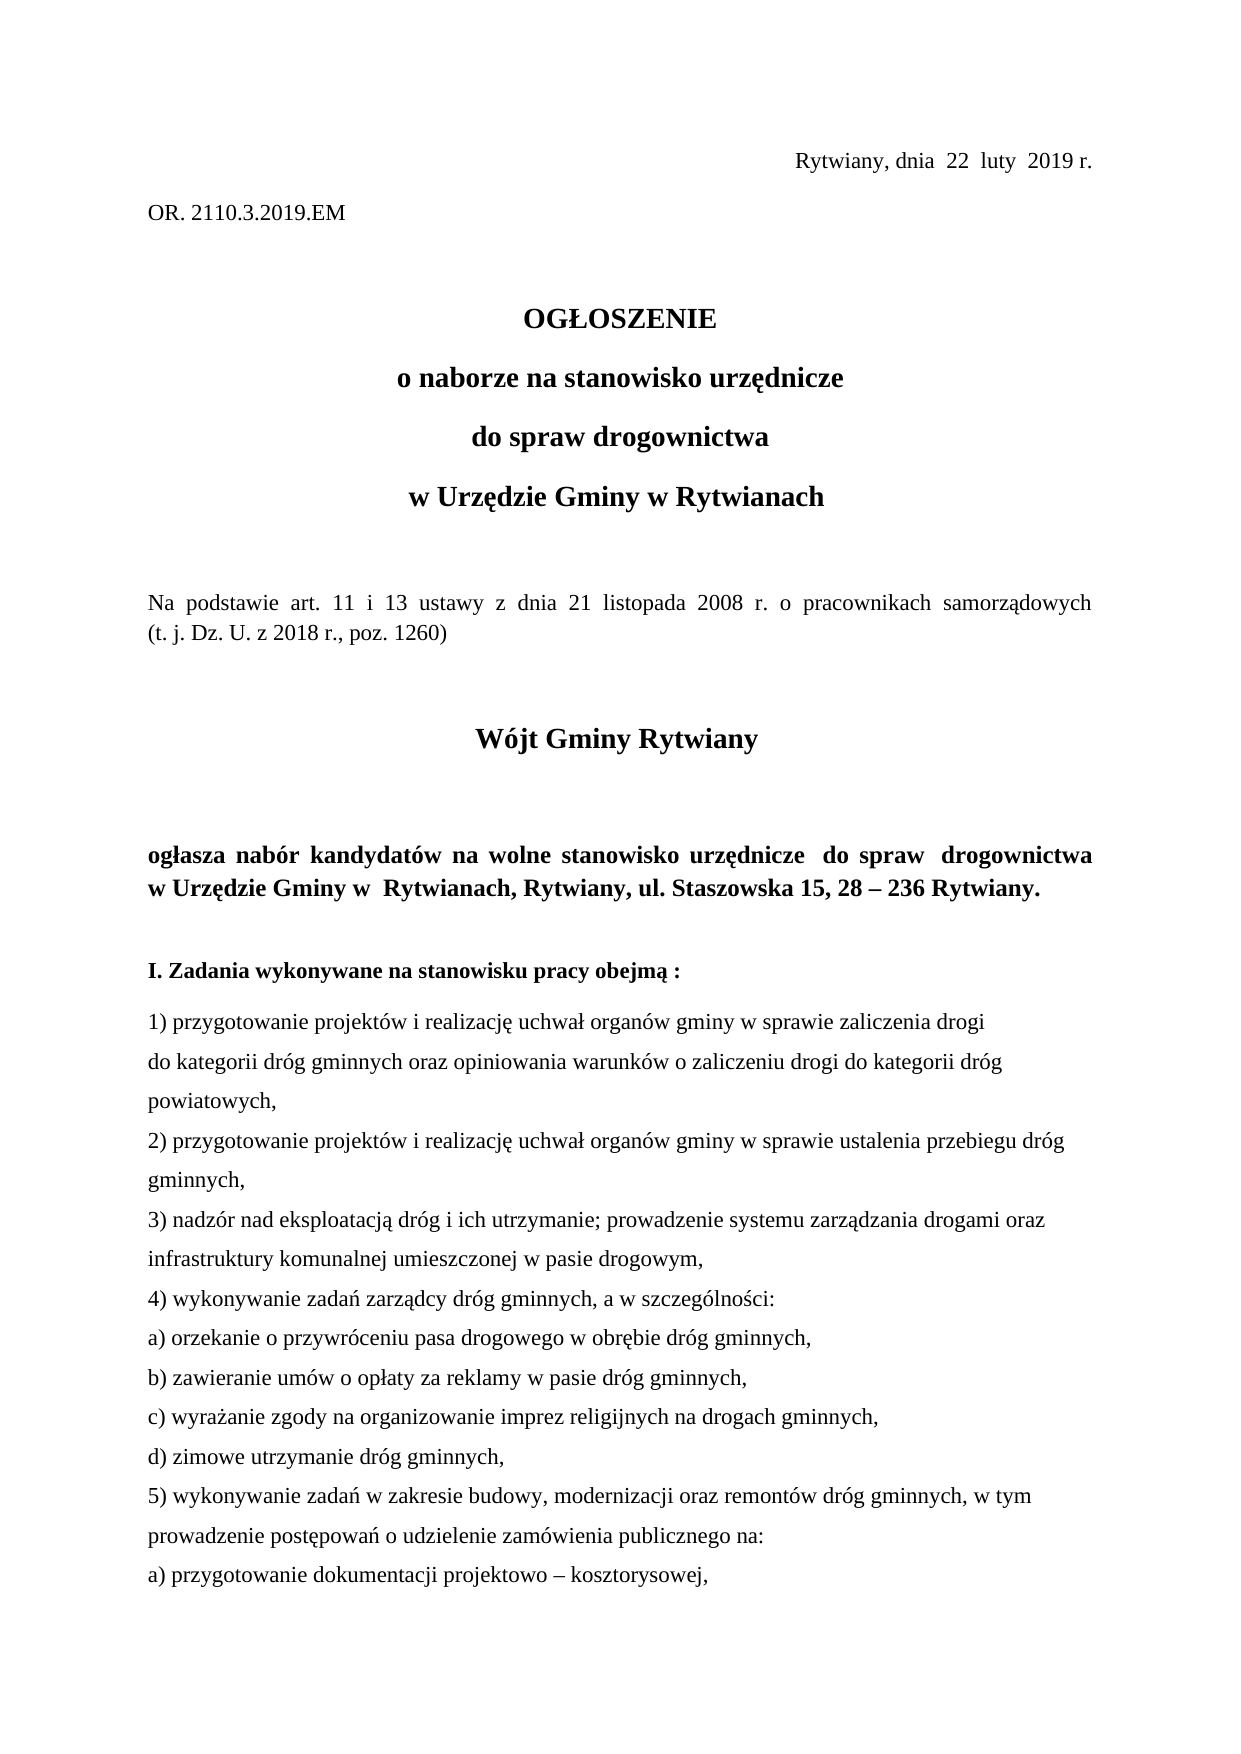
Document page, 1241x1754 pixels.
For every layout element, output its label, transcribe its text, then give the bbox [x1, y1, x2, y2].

text infrastruktury komunalnej umieszczonej w pasie drogowym, [148, 1245, 1093, 1272]
text w Urzędzie Gminy w Rytwianach [148, 479, 1093, 512]
text do kategorii dróg gminnych oraz opiniowania warunków o zaliczeniu drogi do kategorii dróg [148, 1048, 1093, 1074]
text a) przygotowanie dokumentacji projektowo – kosztorysowej, [148, 1561, 1093, 1587]
text prowadzenie postępowań o udzielenie zamówienia publicznego na: [148, 1522, 1093, 1548]
text 1) przygotowanie projektów i realizację uchwał organów gminy w sprawie zaliczenia drogi [148, 1008, 1093, 1035]
text b) zawieranie umów o opłaty za reklamy w pasie dróg gminnych, [148, 1364, 1093, 1390]
text c) wyrażanie zgody na organizowanie imprez religijnych na drogach gminnych, [148, 1403, 1093, 1429]
text I. Zadania wykonywane na stanowisku pracy obejmą : [148, 927, 1093, 984]
text 2) przygotowanie projektów i realizację uchwał organów gminy w sprawie ustalenia przebiegu dróg [148, 1127, 1093, 1153]
text Na podstawie art. 11 i 13 ustawy z dnia 21 listopada 2008 r. o pracownikach samorządowych (t. j. Dz. U. z 2018 r., poz. 1260) [148, 589, 1093, 646]
text Wójt Gminy Rytwiany [148, 722, 1093, 755]
text do spraw drogownictwa [148, 419, 1093, 453]
text 4) wykonywanie zadań zarządcy dróg gminnych, a w szczególności: [148, 1285, 1093, 1311]
text 5) wykonywanie zadań w zakresie budowy, modernizacji oraz remontów dróg gminnych, w tym [148, 1482, 1093, 1508]
text 3) nadzór nad eksploatacją dróg i ich utrzymanie; prowadzenie systemu zarządzania drogami oraz [148, 1206, 1093, 1232]
text powiatowych, [148, 1087, 1093, 1114]
text o naborze na stanowisko urzędnicze [148, 360, 1093, 394]
text OGŁOSZENIE [148, 301, 1093, 334]
text ogłasza nabór kandydatów na wolne stanowisko urzędnicze do spraw drogownictwa w Urzędzie Gminy w Rytwianach, Rytwiany, ul. Staszowska 15, 28 – 236 Rytwiany. [148, 840, 1093, 902]
text OR. 2110.3.2019.EM [148, 199, 1093, 225]
text d) zimowe utrzymanie dróg gminnych, [148, 1443, 1093, 1469]
text gminnych, [148, 1166, 1093, 1193]
text a) orzekanie o przywróceniu pasa drogowego w obrębie dróg gminnych, [148, 1324, 1093, 1351]
text Rytwiany, dnia 22 luty 2019 r. [148, 148, 1093, 174]
